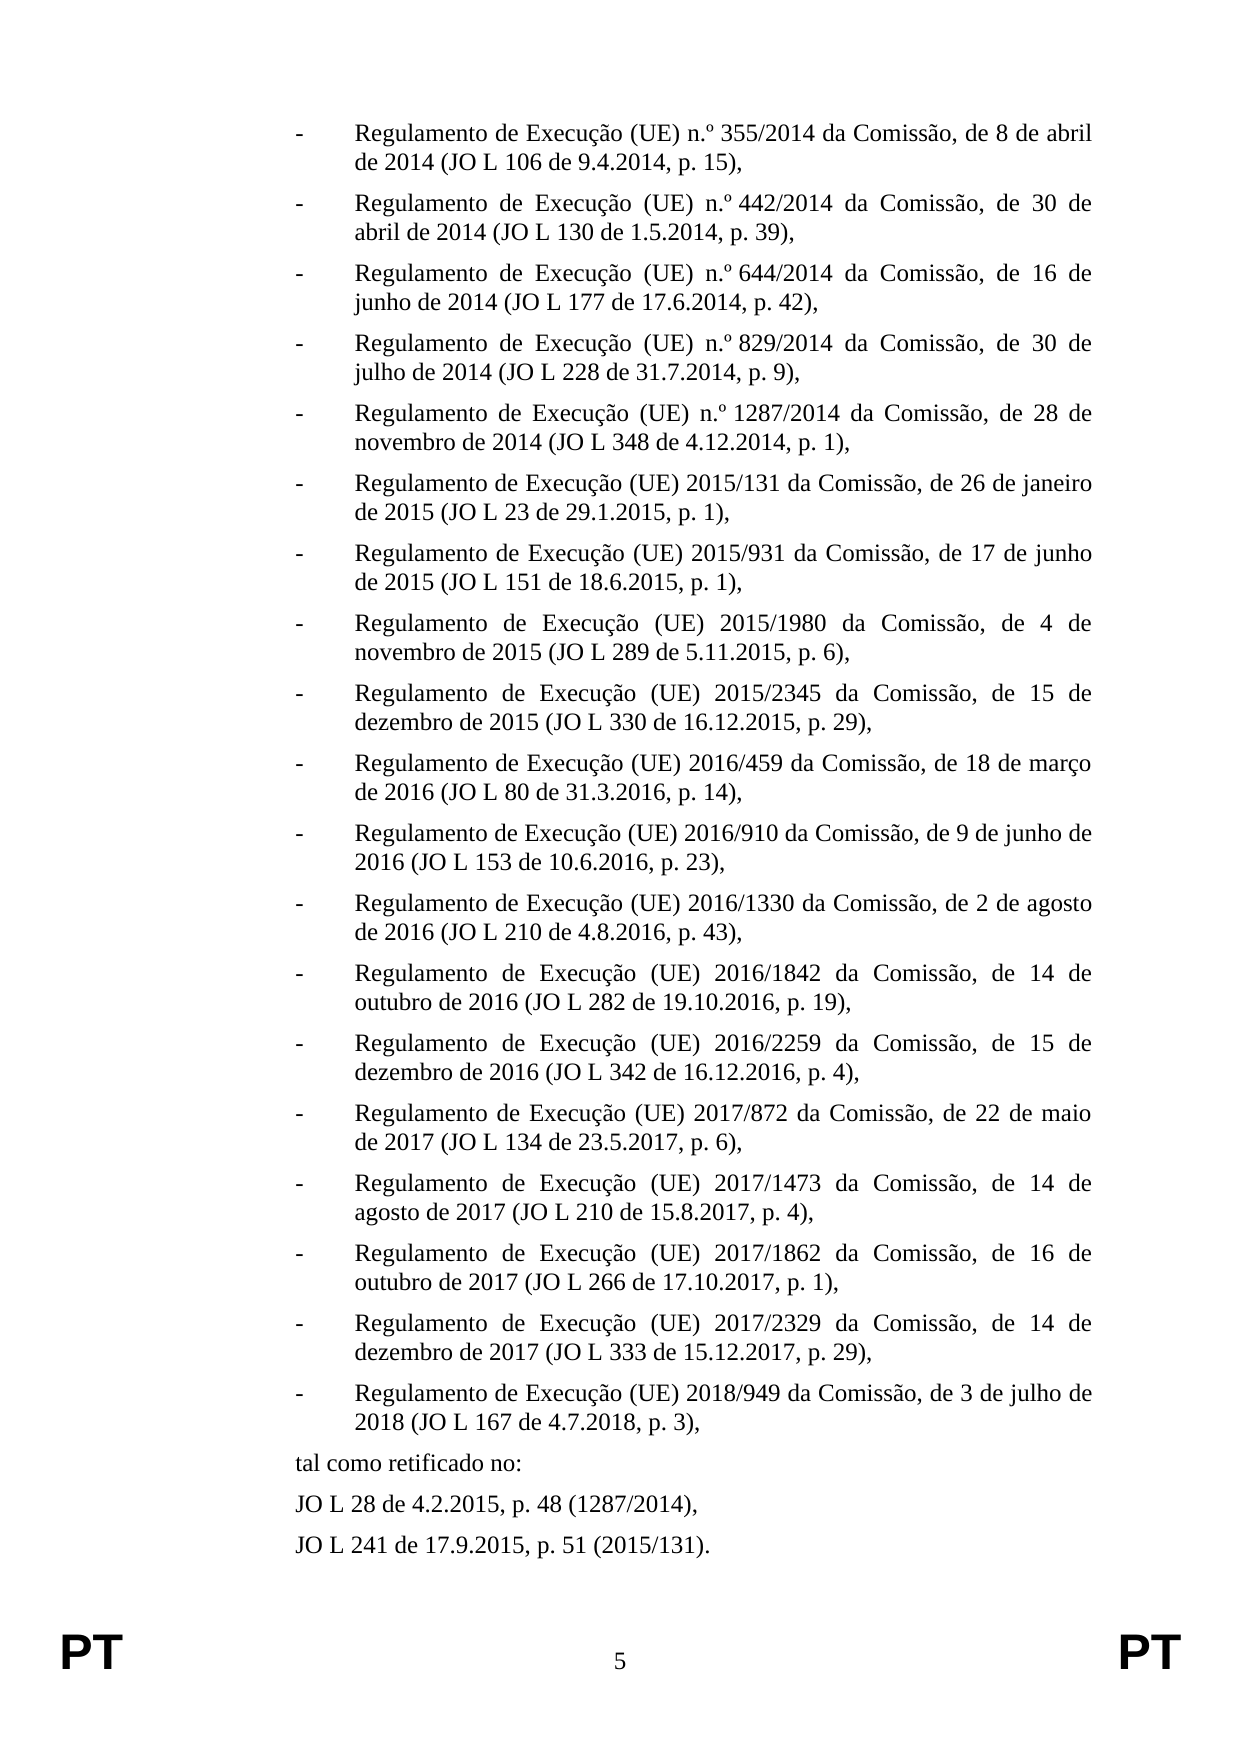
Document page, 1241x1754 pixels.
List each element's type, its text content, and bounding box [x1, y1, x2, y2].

text - Regulamento de Execução (UE) 2017/2329 da Comissão, de 14 de dezembro de 2017 (JO L 333 de 15.12.2017, p. 29), [295, 1308, 1093, 1366]
text - Regulamento de Execução (UE) 2016/1842 da Comissão, de 14 de outubro de 2016 (JO L 282 de 19.10.2016, p. 19), [295, 958, 1093, 1016]
text - Regulamento de Execução (UE) n.º 1287/2014 da Comissão, de 28 de novembro de 2014 (JO L 348 de 4.12.2014, p. 1), [295, 398, 1093, 456]
text - Regulamento de Execução (UE) 2015/931 da Comissão, de 17 de junho de 2015 (JO L 151 de 18.6.2015, p. 1), [295, 538, 1093, 596]
text - Regulamento de Execução (UE) 2016/2259 da Comissão, de 15 de dezembro de 2016 (JO L 342 de 16.12.2016, p. 4), [295, 1028, 1093, 1086]
text - Regulamento de Execução (UE) n.º 355/2014 da Comissão, de 8 de abril de 2014 (JO L 106 de 9.4.2014, p. 15), [295, 118, 1093, 176]
text - Regulamento de Execução (UE) 2015/1980 da Comissão, de 4 de novembro de 2015 (JO L 289 de 5.11.2015, p. 6), [295, 608, 1093, 666]
text JO L 241 de 17.9.2015, p. 51 (2015/131). [295, 1531, 1093, 1559]
text - Regulamento de Execução (UE) 2015/131 da Comissão, de 26 de janeiro de 2015 (JO L 23 de 29.1.2015, p. 1), [295, 468, 1093, 526]
text JO L 28 de 4.2.2015, p. 48 (1287/2014), [295, 1489, 1093, 1518]
text - Regulamento de Execução (UE) 2018/949 da Comissão, de 3 de julho de 2018 (JO L 167 de 4.7.2018, p. 3), [295, 1378, 1093, 1436]
text - Regulamento de Execução (UE) 2017/1862 da Comissão, de 16 de outubro de 2017 (JO L 266 de 17.10.2017, p. 1), [295, 1238, 1093, 1296]
text - Regulamento de Execução (UE) 2016/910 da Comissão, de 9 de junho de 2016 (JO L 153 de 10.6.2016, p. 23), [295, 818, 1093, 876]
text - Regulamento de Execução (UE) n.º 829/2014 da Comissão, de 30 de julho de 2014 (JO L 228 de 31.7.2014, p. 9), [295, 328, 1093, 386]
text - Regulamento de Execução (UE) 2017/1473 da Comissão, de 14 de agosto de 2017 (JO L 210 de 15.8.2017, p. 4), [295, 1168, 1093, 1226]
text - Regulamento de Execução (UE) 2017/872 da Comissão, de 22 de maio de 2017 (JO L 134 de 23.5.2017, p. 6), [295, 1098, 1093, 1156]
text - Regulamento de Execução (UE) n.º 442/2014 da Comissão, de 30 de abril de 2014 (JO L 130 de 1.5.2014, p. 39), [295, 188, 1093, 246]
text - Regulamento de Execução (UE) n.º 644/2014 da Comissão, de 16 de junho de 2014 (JO L 177 de 17.6.2014, p. 42), [295, 258, 1093, 316]
text - Regulamento de Execução (UE) 2016/1330 da Comissão, de 2 de agosto de 2016 (JO L 210 de 4.8.2016, p. 43), [295, 888, 1093, 946]
text - Regulamento de Execução (UE) 2016/459 da Comissão, de 18 de março de 2016 (JO L 80 de 31.3.2016, p. 14), [295, 748, 1093, 806]
text tal como retificado no: [295, 1448, 1093, 1477]
text - Regulamento de Execução (UE) 2015/2345 da Comissão, de 15 de dezembro de 2015 (JO L 330 de 16.12.2015, p. 29), [295, 678, 1093, 736]
